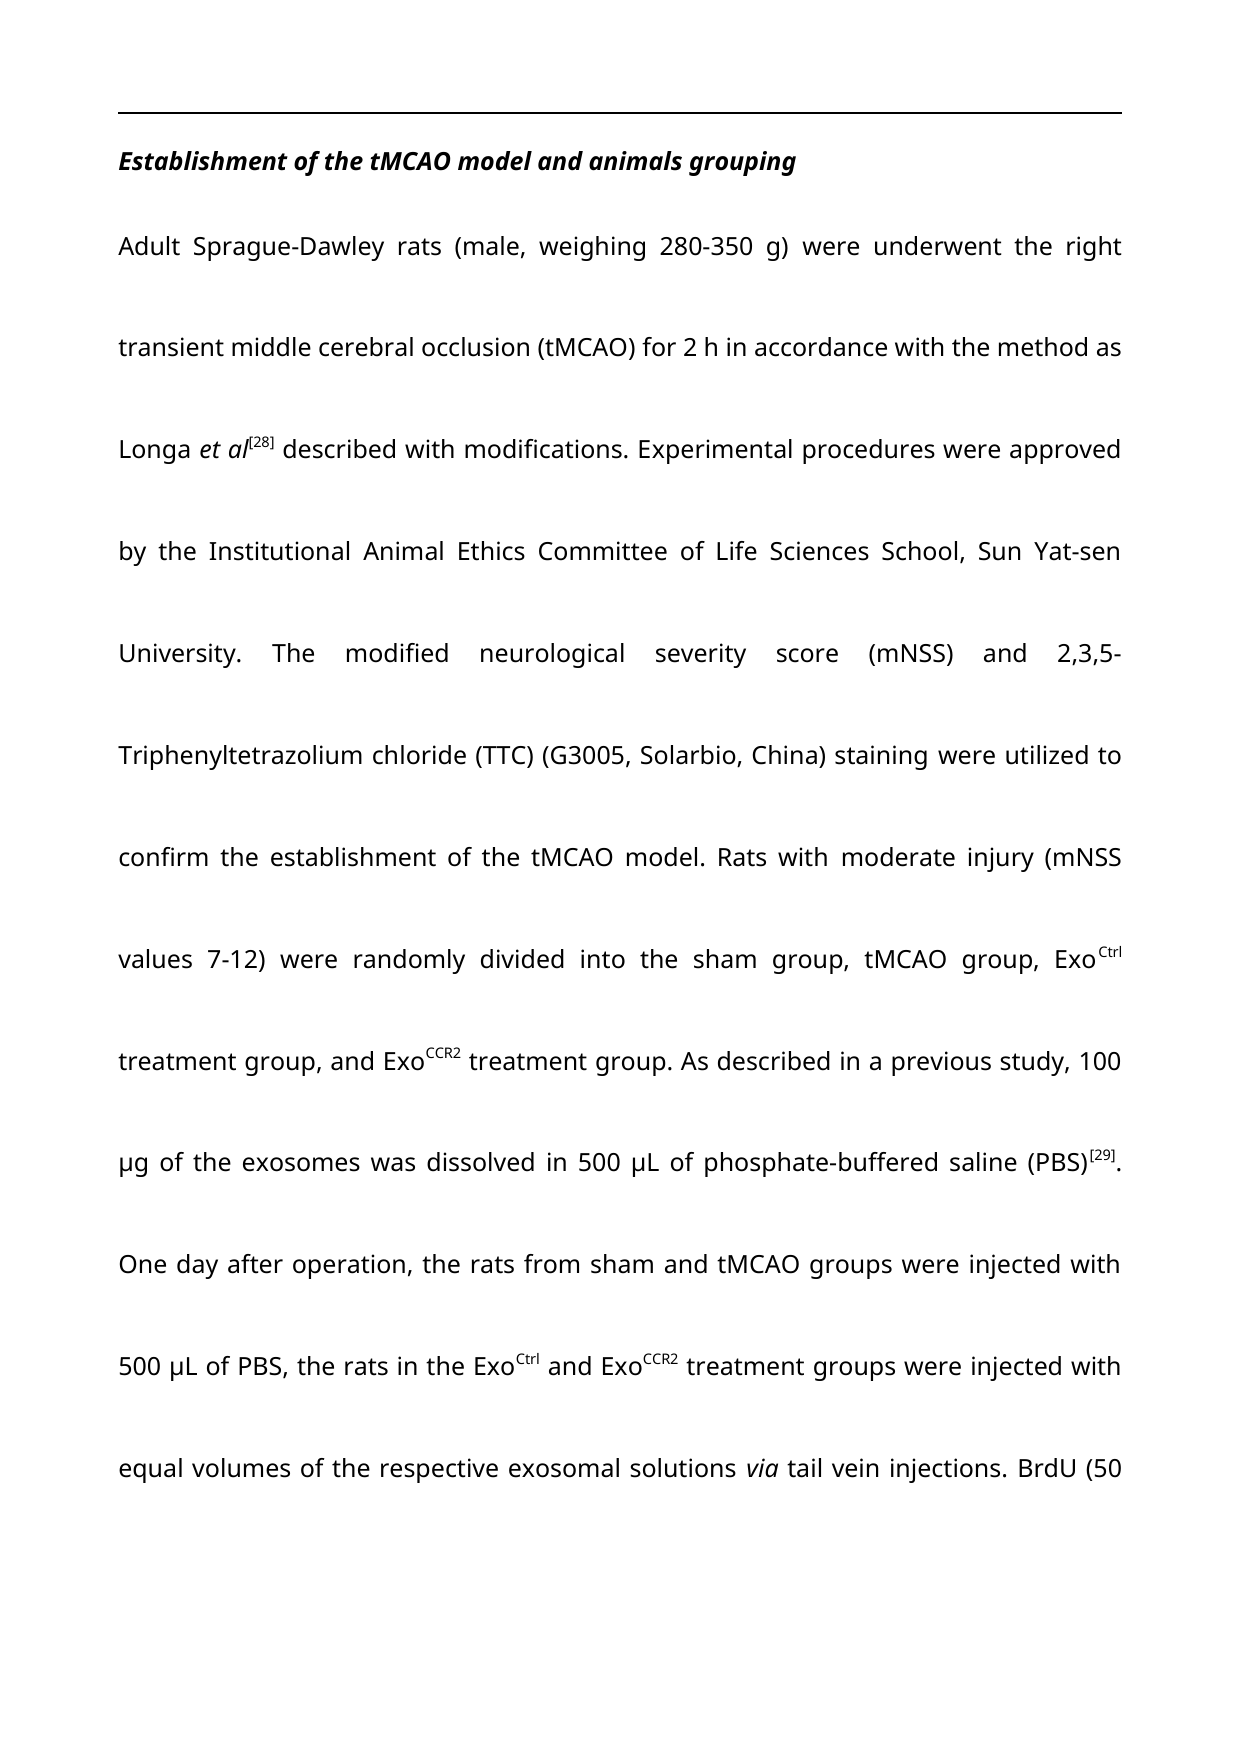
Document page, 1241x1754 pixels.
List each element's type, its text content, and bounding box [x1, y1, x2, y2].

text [118, 211, 1122, 1502]
text Establishment of the tMCAO model and animals grouping [118, 126, 1122, 194]
